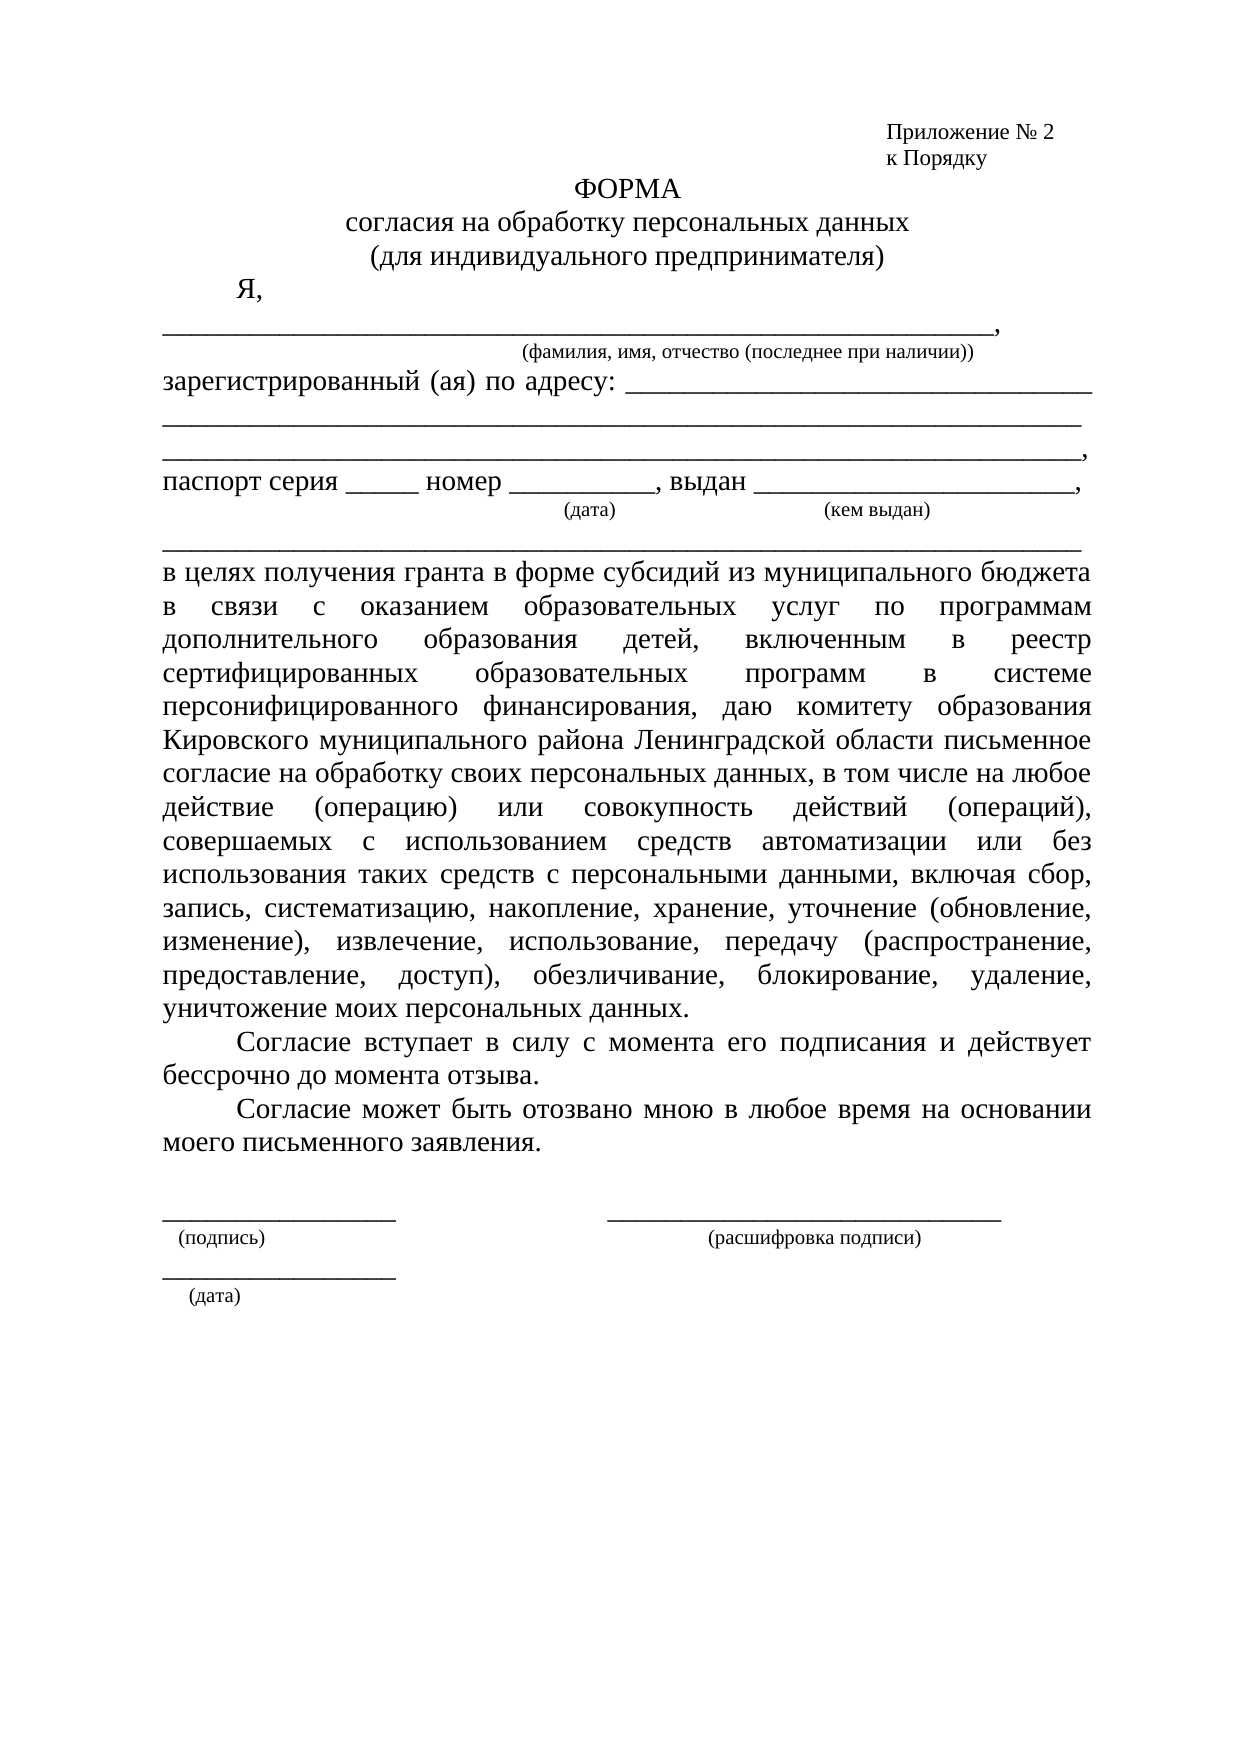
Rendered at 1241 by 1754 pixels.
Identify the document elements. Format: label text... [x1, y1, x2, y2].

text (дата) (кем выдан) [162, 497, 1092, 521]
text _______________________________________________________________ [162, 521, 1092, 554]
text _______________________________________________________________, [162, 430, 1092, 463]
text (подпись) (расшифровка подписи) [162, 1225, 1092, 1249]
text к Порядку [886, 144, 1092, 171]
text в целях получения гранта в форме субсидий из муниципального бюджета в связи с оказанием образовательных услуг по программам дополнительного образования детей, включенным в реестр сертифицированных образовательных программ в системе персонифицированного финансирования, даю комитету образования Кировского муниципального района Ленинградской области письменное согласие на обработку своих персональных данных, в том числе на любое действие (операцию) или совокупность действий (операций), совершаемых с использованием средств автоматизации или без использования таких средств с персональными данными, включая сбор, запись, систематизацию, накопление, хранение, уточнение (обновление, изменение), извлечение, использование, передачу (распространение, предоставление, доступ), обезличивание, блокирование, удаление, уничтожение моих персональных данных. [162, 554, 1092, 1024]
text зарегистрированный (ая) по адресу: ________________________________ _______________________________________________________________ [162, 363, 1092, 430]
text (фамилия, имя, отчество (последнее при наличии)) [162, 338, 1092, 363]
text (дата) [162, 1283, 1092, 1307]
text Приложение № 2 [886, 118, 1092, 144]
text Согласие может быть отозвано мною в любое время на основании моего письменного заявления. [162, 1091, 1092, 1158]
text ________________ ___________________________ [162, 1192, 1092, 1225]
text согласия на обработку персональных данных [162, 204, 1092, 238]
text Я, _________________________________________________________, [162, 271, 1092, 338]
text паспорт серия _____ номер __________, выдан ______________________, [162, 463, 1092, 497]
text ФОРМА [162, 171, 1092, 204]
text (для индивидуального предпринимателя) [162, 238, 1092, 271]
text ________________ [162, 1249, 1092, 1283]
text Согласие вступает в силу с момента его подписания и действует бессрочно до момента отзыва. [162, 1024, 1092, 1091]
